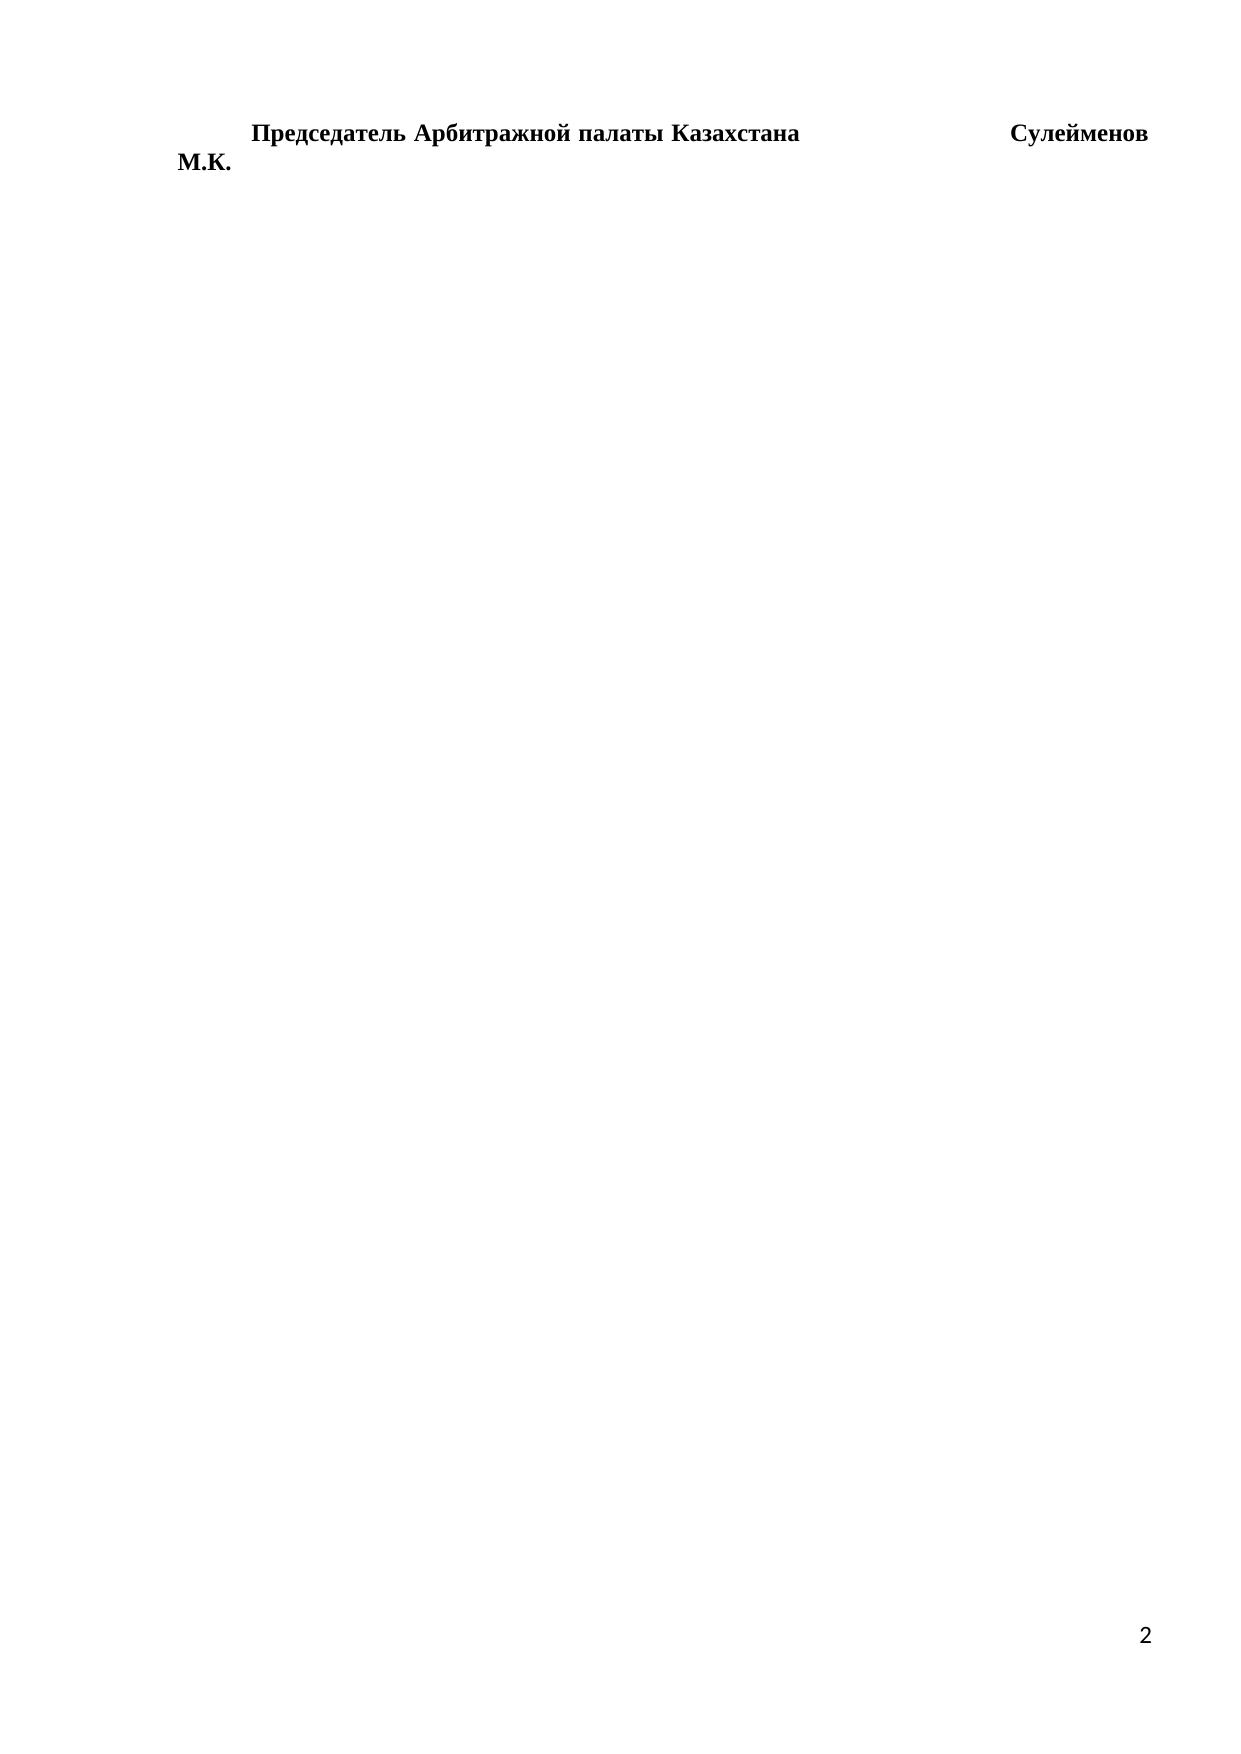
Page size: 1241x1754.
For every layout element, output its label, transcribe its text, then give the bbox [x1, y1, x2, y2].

text Председатель Арбитражной палаты Казахстана Сулейменов М.К. [177, 118, 1152, 176]
